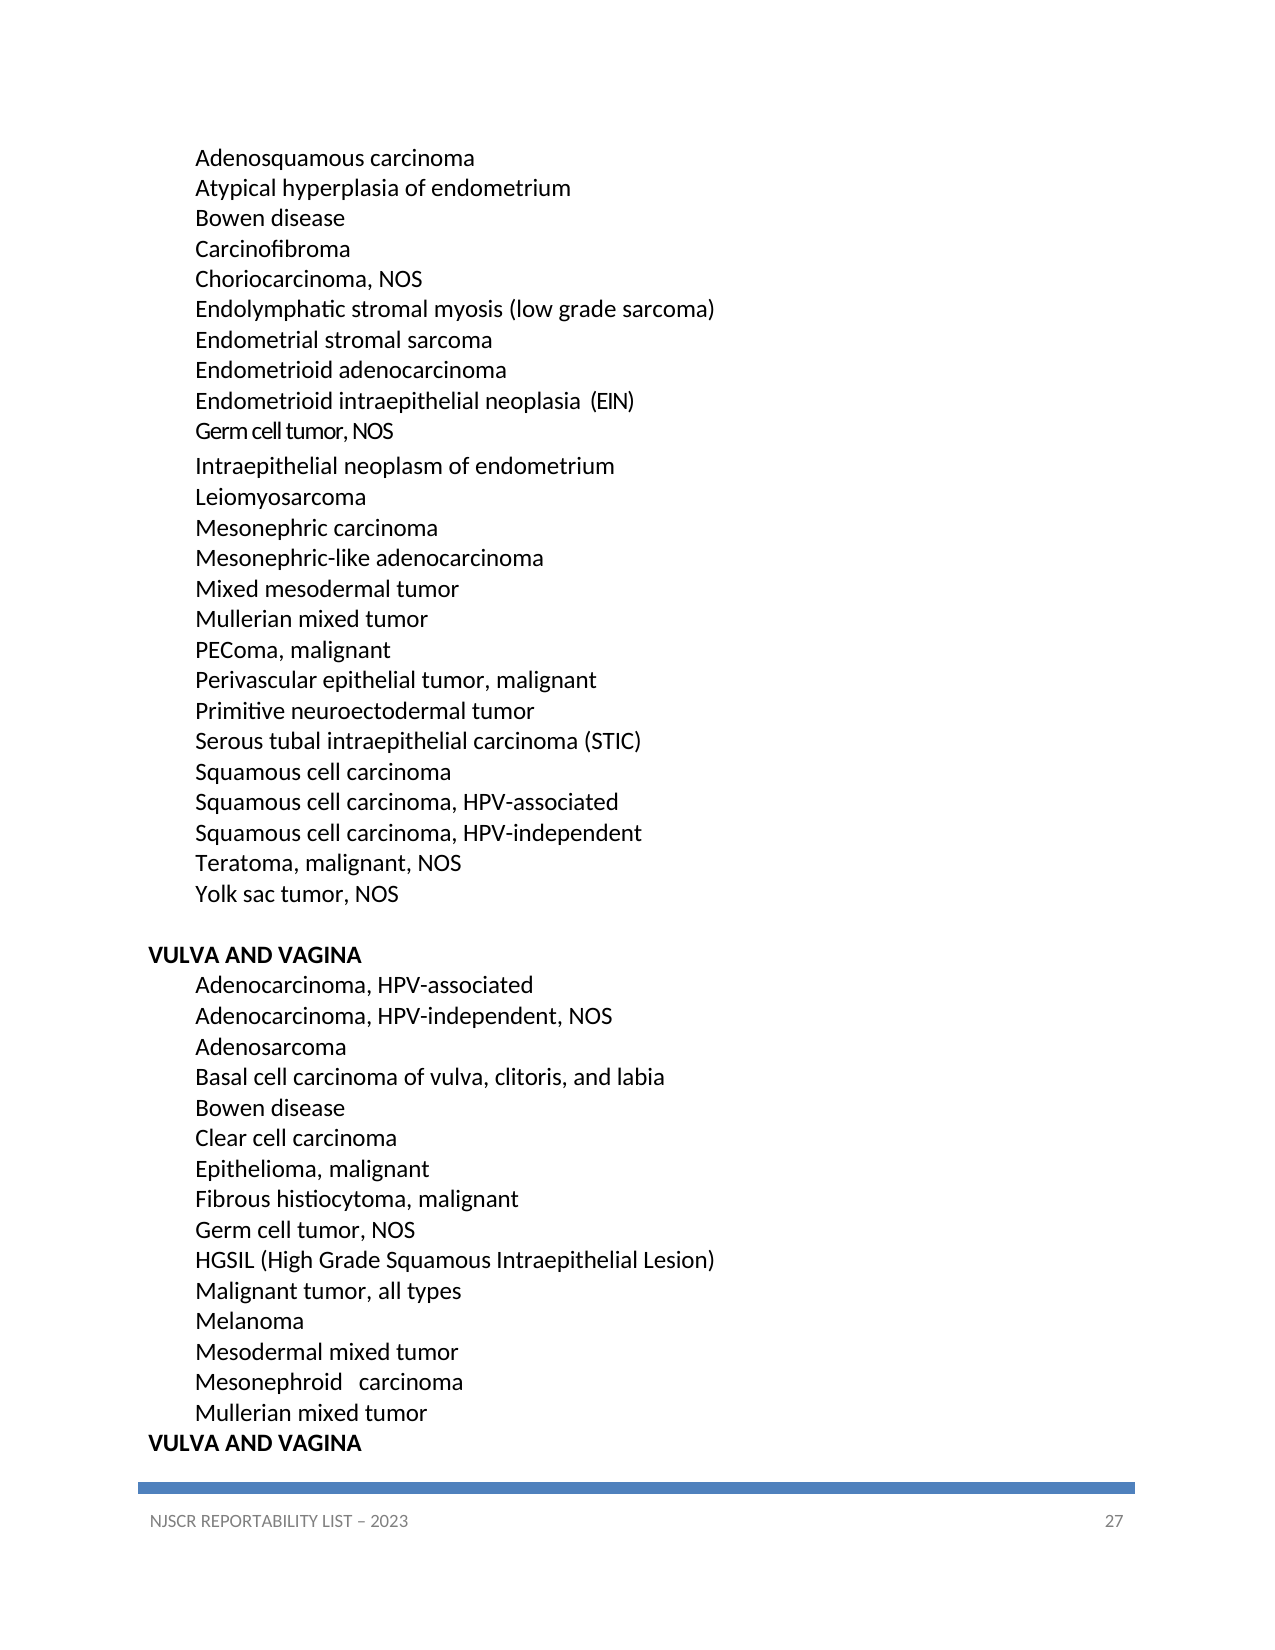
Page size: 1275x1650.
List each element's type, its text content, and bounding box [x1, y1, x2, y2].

text Endometrial stromal sarcoma [195, 324, 806, 354]
text Endometrioid adenocarcinoma [195, 354, 1060, 385]
text Germ cell tumor, NOS [195, 415, 1060, 446]
text Mesodermal mixed tumor [195, 1336, 505, 1366]
subtitle Malignant tumor, all types Melanoma [195, 1275, 569, 1336]
text Serous tubal intraepithelial carcinoma (STIC) [195, 725, 1135, 756]
text Bowen disease [195, 1092, 683, 1122]
text Squamous cell carcinoma [148, 756, 1135, 786]
text Fibrous histiocytoma, malignant [195, 1183, 1135, 1214]
text Primitive neuroectodermal tumor [195, 695, 1060, 725]
text Basal cell carcinoma of vulva, clitoris, and labia [195, 1061, 745, 1092]
text Adenocarcinoma, HPV-associated [195, 969, 595, 1000]
subtitle Clear cell carcinoma Epithelioma, malignant [195, 1122, 516, 1183]
text Leiomyosarcoma [195, 482, 1060, 512]
text Carcinofibroma [195, 233, 492, 263]
text Teratoma, malignant, NOS [148, 847, 1135, 878]
text Adenocarcinoma, HPV-independent, NOS [195, 1000, 640, 1031]
text Bowen disease [195, 203, 492, 233]
text Squamous cell carcinoma, HPV-associated [148, 786, 1135, 817]
text PEComa, malignant [195, 634, 1060, 664]
text Endometrioid intraepithelial neoplasia (EIN) [195, 385, 1060, 415]
text Intraepithelial neoplasm of endometrium [195, 446, 1060, 482]
text Perivascular epithelial tumor, malignant [195, 664, 1060, 695]
text Germ cell tumor, NOS [195, 1214, 1135, 1244]
text VULVA AND VAGINA [148, 939, 1135, 969]
text Choriocarcinoma, NOS [195, 263, 492, 293]
text VULVA AND VAGINA [148, 1427, 1135, 1458]
text Endolymphatic stromal myosis (low grade sarcoma) [195, 293, 806, 324]
text Adenosarcoma [195, 1031, 683, 1061]
text Mixed mesodermal tumor [195, 573, 1060, 603]
text Squamous cell carcinoma, HPV-independent [148, 817, 1135, 847]
text Mesonephric carcinoma [195, 512, 1060, 543]
text Mesonephroid carcinoma Mullerian mixed tumor [194, 1366, 463, 1427]
text Mullerian mixed tumor [195, 603, 1060, 634]
text Atypical hyperplasia of endometrium [148, 172, 1135, 203]
text HGSIL (High Grade Squamous Intraepithelial Lesion) [195, 1244, 1135, 1275]
text Mesonephric-like adenocarcinoma [152, 543, 644, 573]
text Adenosquamous carcinoma [148, 142, 1135, 172]
text Yolk sac tumor, NOS [148, 878, 1135, 908]
